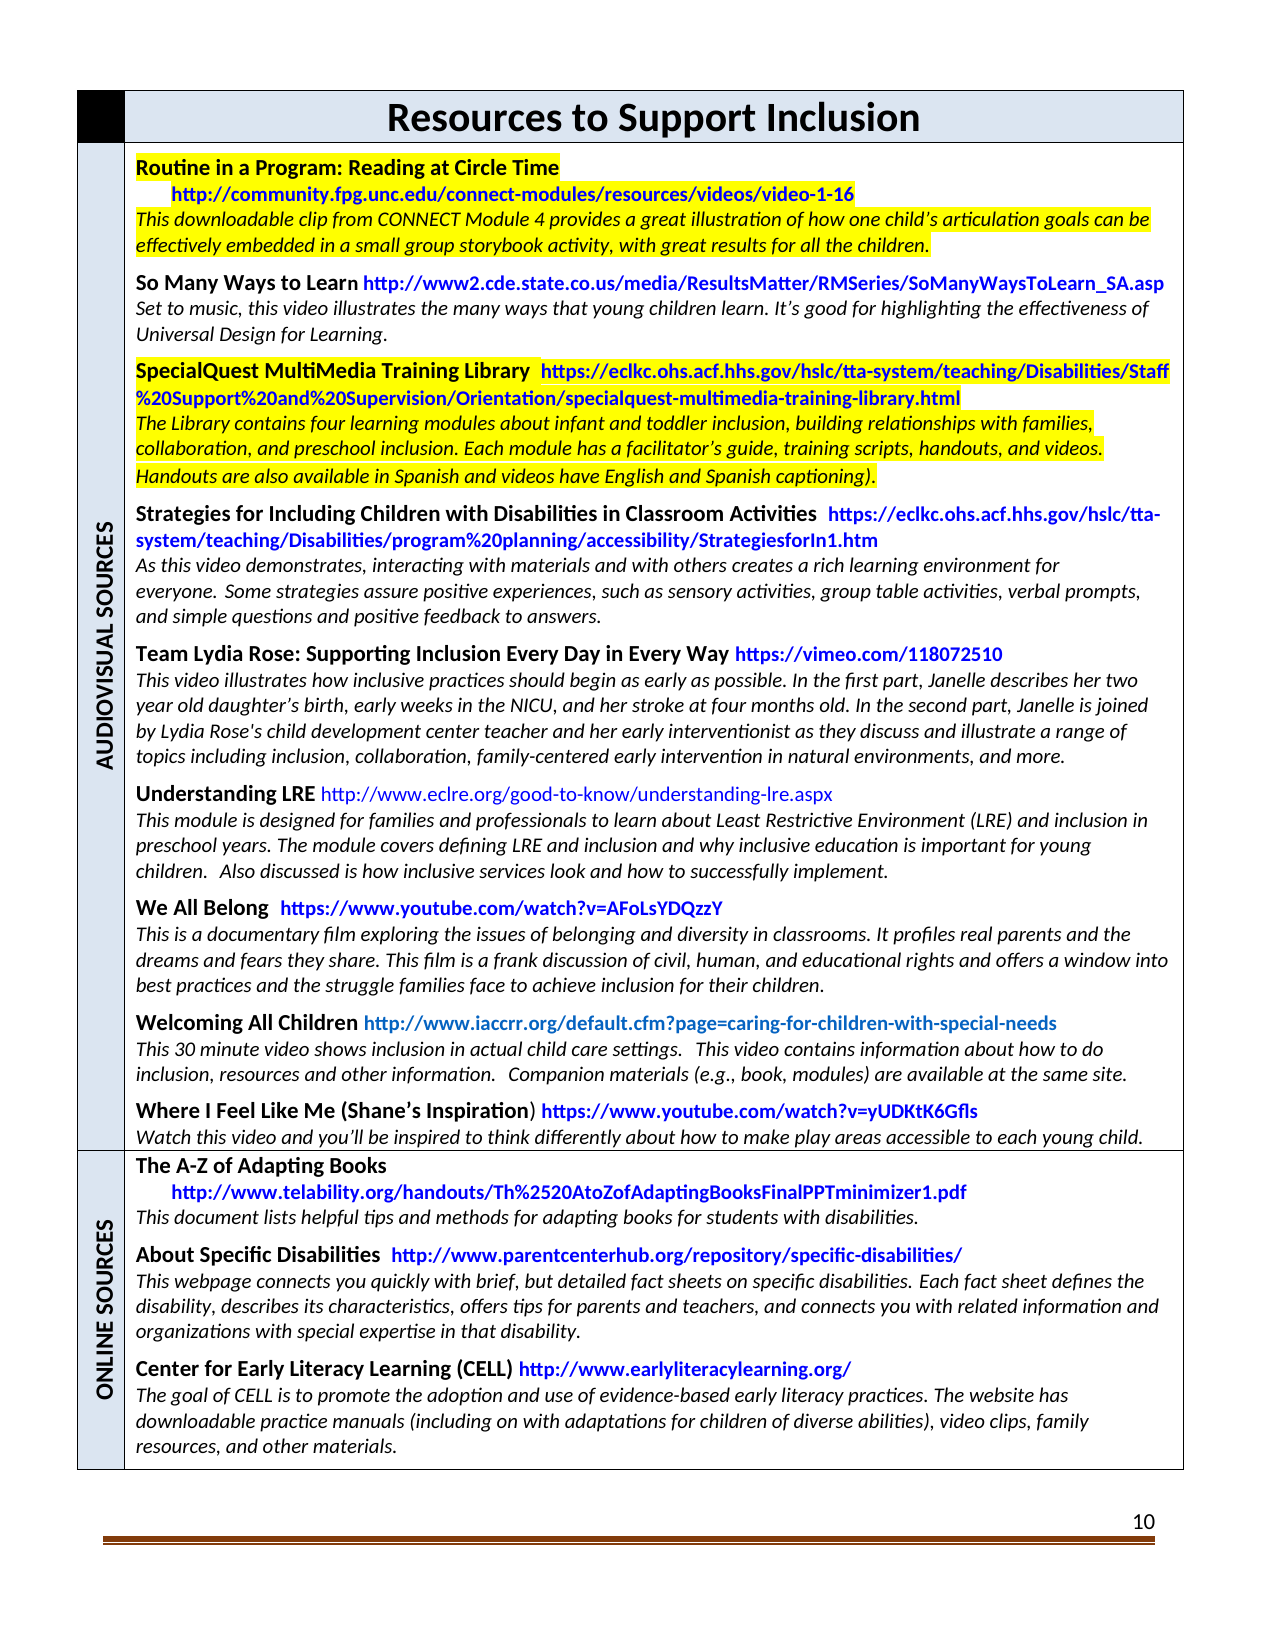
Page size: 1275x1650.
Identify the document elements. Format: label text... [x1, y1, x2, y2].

table_cell [78, 112, 124, 142]
table_header Resources to Support Inclusion [125, 91, 1183, 142]
table_cell ONLINE SOURCES [78, 1151, 124, 1469]
table_header [78, 91, 124, 111]
table_cell AUDIOVISUAL SOURCES [78, 143, 124, 1150]
table_cell The A-Z of Adapting Books http://www.telability.org/handouts/Th%2520AtoZofAdaptingBooksFinalPPTminimizer1.pdf This document lists helpful tips and methods for adapting books for students with disabilities. About Specific Disabilities http://www.parentcenterhub.org/repository/specific-disabilities/ This webpage connects you quickly with brief, but detailed fact sheets on specific disabilities. Each fact sheet defines the disability, describes its characteristics, offers tips for parents and teachers, and connects you with related information and organizations with special expertise in that disability. Center for Early Literacy Learning (CELL) http://www.earlyliteracylearning.org/ The goal of CELL is to promote the adoption and use of evidence-based early literacy practices. The website has downloadable practice manuals (including on with adaptations for children of diverse abilities), video clips, family resources, and other materials. [125, 1151, 1183, 1469]
table_cell Routine in a Program: Reading at Circle Time http://community.fpg.unc.edu/connect-modules/resources/videos/video-1-16 This downloadable clip from CONNECT Module 4 provides a great illustration of how one child’s articulation goals can be effectively embedded in a small group storybook activity, with great results for all the children. So Many Ways to Learn http://www2.cde.state.co.us/media/ResultsMatter/RMSeries/SoManyWaysToLearn_SA.asp Set to music, this video illustrates the many ways that young children learn. It’s good for highlighting the effectiveness of Universal Design for Learning. SpecialQuest MultiMedia Training Library https://eclkc.ohs.acf.hhs.gov/hslc/tta-system/teaching/Disabilities/Staff%20Support%20and%20Supervision/Orientation/specialquest-multimedia-training-library.html The Library contains four learning modules about infant and toddler inclusion, building relationships with families, collaboration, and preschool inclusion. Each module has a facilitator’s guide, training scripts, handouts, and videos. Handouts are also available in Spanish and videos have English and Spanish captioning). Strategies for Including Children with Disabilities in Classroom Activities https://eclkc.ohs.acf.hhs.gov/hslc/tta-system/teaching/Disabilities/program%20planning/accessibility/StrategiesforIn1.htm As this video demonstrates, interacting with materials and with others creates a rich learning environment for everyone. Some strategies assure positive experiences, such as sensory activities, group table activities, verbal prompts, and simple questions and positive feedback to answers. Team Lydia Rose: Supporting Inclusion Every Day in Every Way https://vimeo.com/118072510 This video illustrates how inclusive practices should begin as early as possible. In the first part, Janelle describes her two year old daughter’s birth, early weeks in the NICU, and her stroke at four months old. In the second part, Janelle is joined by Lydia Rose's child development center teacher and her early interventionist as they discuss and illustrate a range of topics including inclusion, collaboration, family-centered early intervention in natural environments, and more. Understanding LRE http://www.eclre.org/good-to-know/understanding-lre.aspx This module is designed for families and professionals to learn about Least Restrictive Environment (LRE) and inclusion in preschool years. The module covers defining LRE and inclusion and why inclusive education is important for young children. Also discussed is how inclusive services look and how to successfully implement. We All Belong https://www.youtube.com/watch?v=AFoLsYDQzzY This is a documentary film exploring the issues of belonging and diversity in classrooms. It profiles real parents and the dreams and fears they share. This film is a frank discussion of civil, human, and educational rights and offers a window into best practices and the struggle families face to achieve inclusion for their children. Welcoming All Children http://www.iaccrr.org/default.cfm?page=caring-for-children-with-special-needs This 30 minute video shows inclusion in actual child care settings. This video contains information about how to do inclusion, resources and other information. Companion materials (e.g., book, modules) are available at the same site. Where I Feel Like Me (Shane’s Inspiration) https://www.youtube.com/watch?v=yUDKtK6Gfls Watch this video and you’ll be inspired to think differently about how to make play areas accessible to each young child. [125, 143, 1183, 1150]
